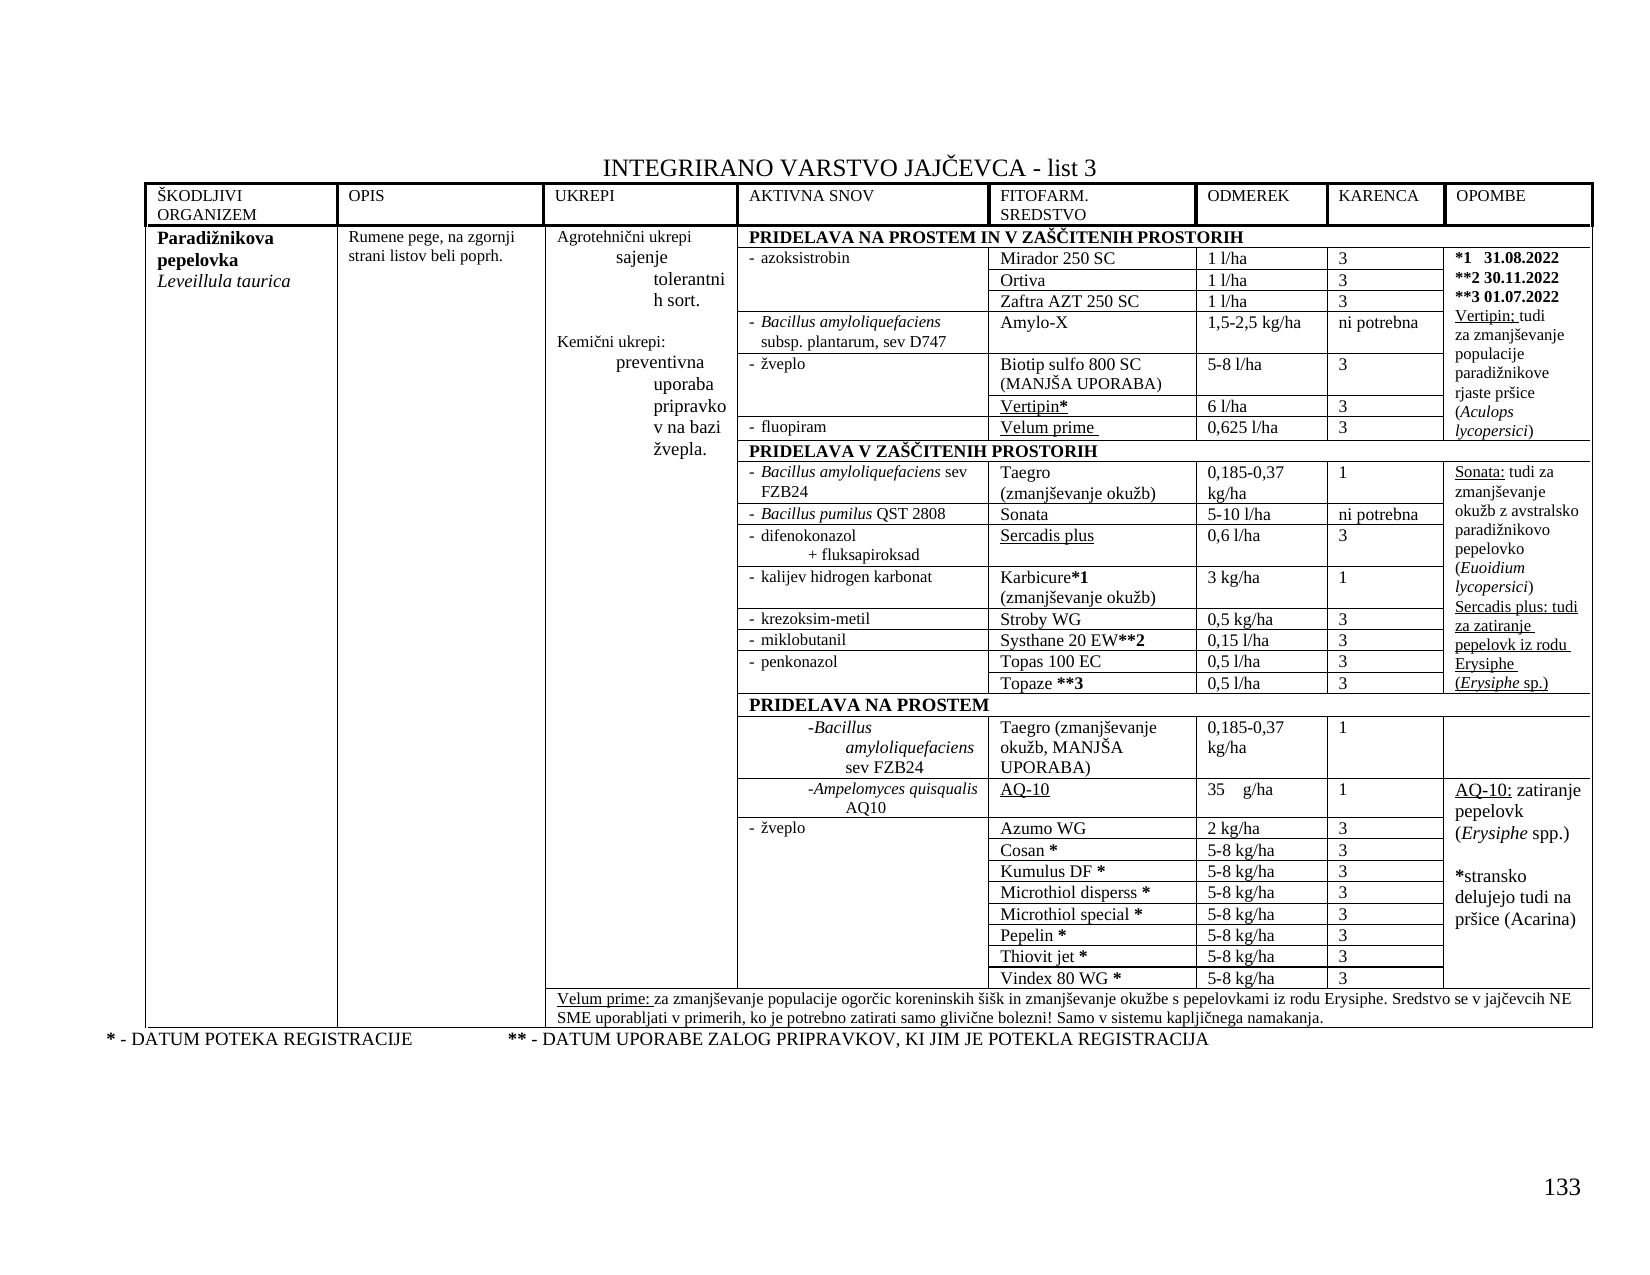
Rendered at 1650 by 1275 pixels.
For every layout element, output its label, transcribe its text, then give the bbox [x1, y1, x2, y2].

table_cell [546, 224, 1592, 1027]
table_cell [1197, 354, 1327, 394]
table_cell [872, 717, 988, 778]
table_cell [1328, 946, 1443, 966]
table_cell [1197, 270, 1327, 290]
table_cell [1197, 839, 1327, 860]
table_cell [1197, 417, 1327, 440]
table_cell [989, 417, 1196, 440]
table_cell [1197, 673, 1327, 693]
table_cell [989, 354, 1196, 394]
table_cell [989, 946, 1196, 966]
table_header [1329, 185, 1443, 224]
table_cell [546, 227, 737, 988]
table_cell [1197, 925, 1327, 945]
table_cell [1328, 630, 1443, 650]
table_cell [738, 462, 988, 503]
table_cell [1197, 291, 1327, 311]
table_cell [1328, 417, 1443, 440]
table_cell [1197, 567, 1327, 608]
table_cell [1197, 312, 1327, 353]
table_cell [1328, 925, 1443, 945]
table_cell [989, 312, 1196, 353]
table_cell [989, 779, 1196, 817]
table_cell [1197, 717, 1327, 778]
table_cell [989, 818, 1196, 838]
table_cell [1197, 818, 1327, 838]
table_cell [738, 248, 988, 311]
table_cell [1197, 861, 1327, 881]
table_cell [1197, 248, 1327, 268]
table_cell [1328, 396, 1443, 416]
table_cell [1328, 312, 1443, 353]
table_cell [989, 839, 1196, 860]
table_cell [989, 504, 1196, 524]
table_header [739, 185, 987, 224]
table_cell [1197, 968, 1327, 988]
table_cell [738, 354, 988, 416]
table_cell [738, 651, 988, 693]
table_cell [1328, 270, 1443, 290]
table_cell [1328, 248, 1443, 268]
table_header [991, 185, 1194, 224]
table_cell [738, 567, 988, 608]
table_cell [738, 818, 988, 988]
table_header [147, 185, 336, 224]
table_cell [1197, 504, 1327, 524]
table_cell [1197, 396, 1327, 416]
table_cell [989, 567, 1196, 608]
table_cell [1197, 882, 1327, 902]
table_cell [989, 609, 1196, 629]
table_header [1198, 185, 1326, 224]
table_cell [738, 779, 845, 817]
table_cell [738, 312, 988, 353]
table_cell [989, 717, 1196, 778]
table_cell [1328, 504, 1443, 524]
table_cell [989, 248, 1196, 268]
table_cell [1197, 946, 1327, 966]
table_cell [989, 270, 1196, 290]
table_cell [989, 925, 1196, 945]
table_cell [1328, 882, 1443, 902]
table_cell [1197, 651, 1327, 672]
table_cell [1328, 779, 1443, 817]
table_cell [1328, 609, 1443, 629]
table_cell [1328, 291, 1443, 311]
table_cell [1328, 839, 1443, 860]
text * - DATUM POTEKA REGISTRACIJE ** - DATUM UPORABE ZALOG PRIPRAVKOV, KI JIM JE POTEKLA REGISTRACIJA [92, 1028, 1581, 1050]
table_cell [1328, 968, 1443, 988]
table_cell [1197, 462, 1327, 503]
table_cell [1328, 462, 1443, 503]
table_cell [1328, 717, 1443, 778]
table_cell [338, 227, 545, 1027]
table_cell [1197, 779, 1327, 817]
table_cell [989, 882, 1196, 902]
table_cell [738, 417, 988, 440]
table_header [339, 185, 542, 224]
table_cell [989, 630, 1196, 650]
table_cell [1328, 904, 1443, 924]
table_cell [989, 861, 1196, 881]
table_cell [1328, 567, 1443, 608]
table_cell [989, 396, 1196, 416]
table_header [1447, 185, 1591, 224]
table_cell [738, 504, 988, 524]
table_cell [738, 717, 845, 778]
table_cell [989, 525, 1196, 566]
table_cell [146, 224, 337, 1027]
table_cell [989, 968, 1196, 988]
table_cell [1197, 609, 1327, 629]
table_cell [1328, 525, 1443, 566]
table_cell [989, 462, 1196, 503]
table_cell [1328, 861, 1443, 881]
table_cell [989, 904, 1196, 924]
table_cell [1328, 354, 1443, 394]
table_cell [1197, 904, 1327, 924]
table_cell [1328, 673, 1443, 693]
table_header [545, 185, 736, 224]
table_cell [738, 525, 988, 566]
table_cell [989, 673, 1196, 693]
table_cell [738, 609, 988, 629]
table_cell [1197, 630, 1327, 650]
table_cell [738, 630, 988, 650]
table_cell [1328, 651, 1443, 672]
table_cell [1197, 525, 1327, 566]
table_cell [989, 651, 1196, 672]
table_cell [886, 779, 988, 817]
text INTEGRIRANO VARSTVO jajčevca - list 3 [118, 153, 1581, 182]
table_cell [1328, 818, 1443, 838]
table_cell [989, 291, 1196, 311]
